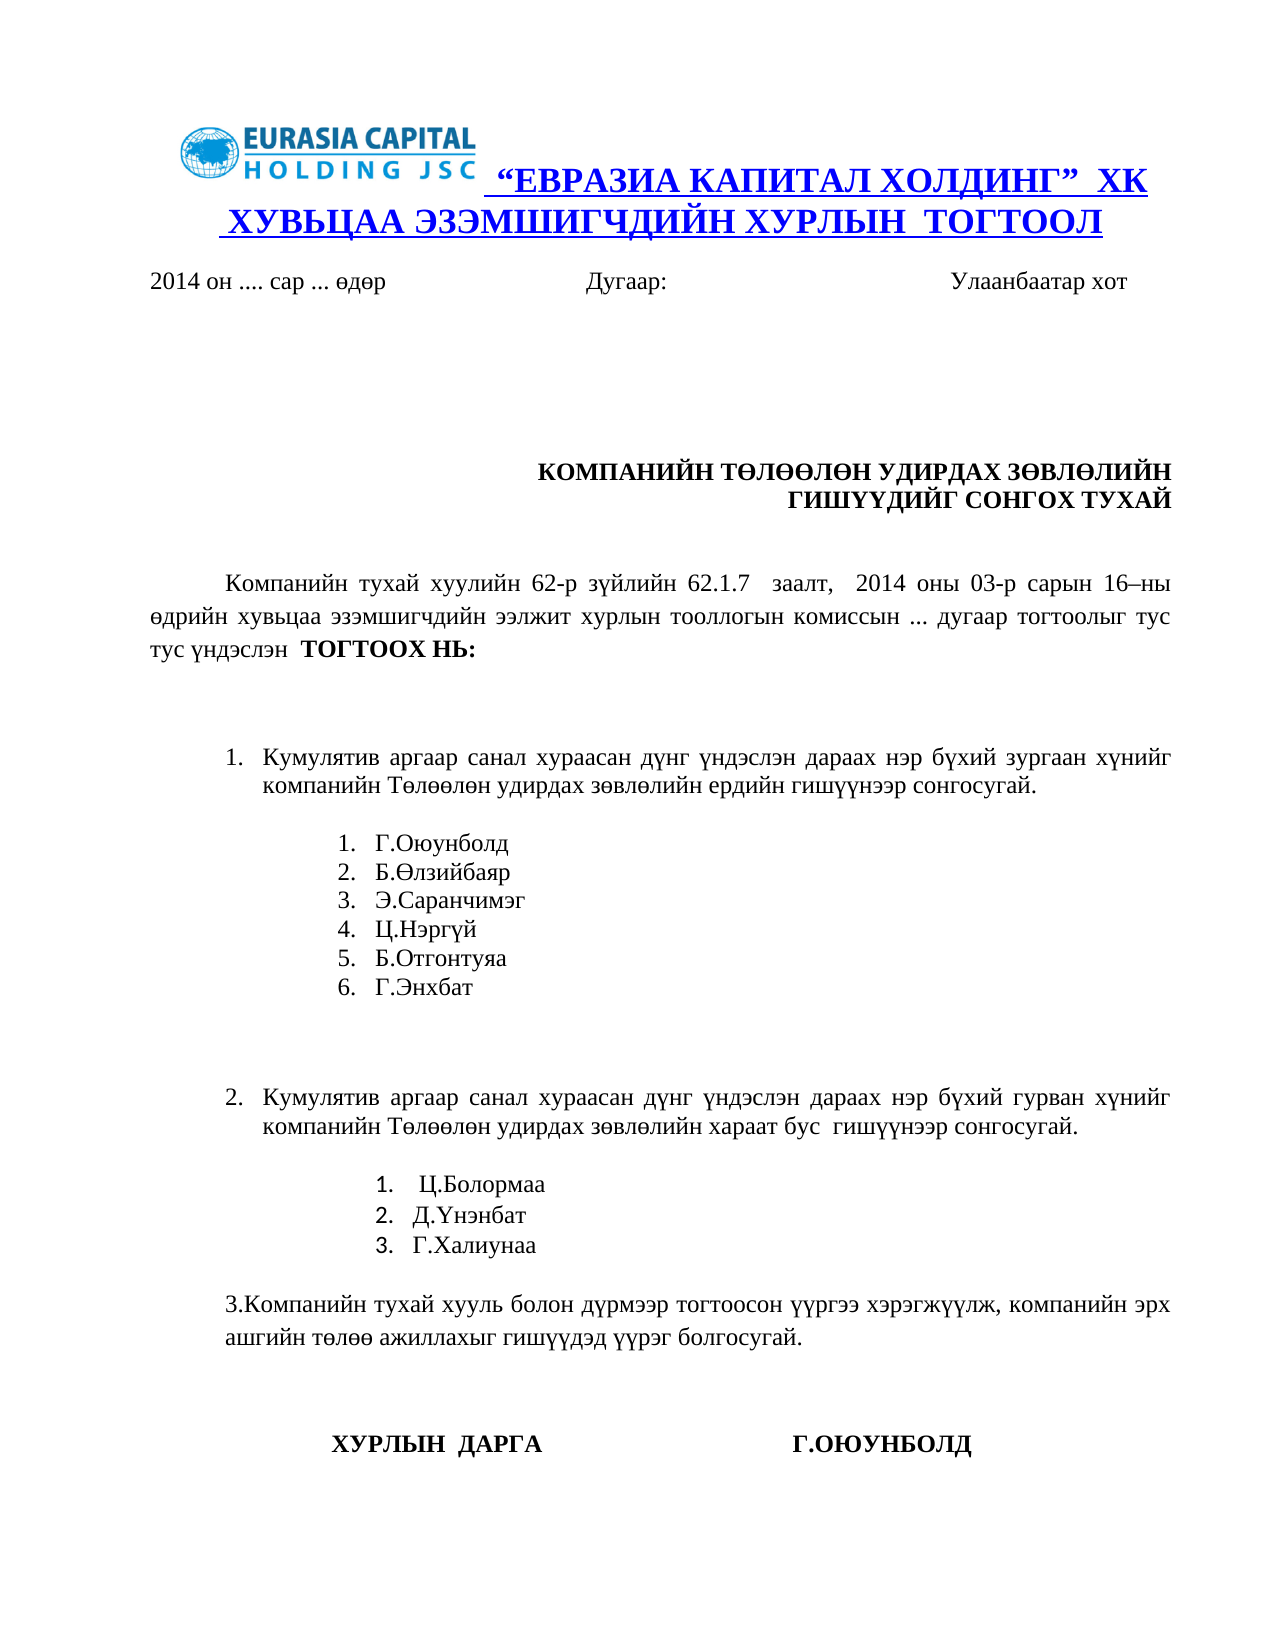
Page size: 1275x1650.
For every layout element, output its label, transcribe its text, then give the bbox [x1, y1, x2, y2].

list Ц.Болормаа [375, 1168, 1172, 1199]
list Б.Отгонтуяа [337, 943, 1172, 972]
text ХУРЛЫН ДАРГА Г.ОЮУНБОЛД [150, 1429, 1172, 1458]
list Д.Үнэнбат [375, 1199, 1172, 1229]
text 2014 он .... сар ... өдөр Дугаар: Улаанбаатар хот [150, 266, 1172, 295]
list Г.Энхбат [337, 972, 1172, 1000]
text ХУВЬЦАА ЭЗЭМШИГЧДИЙН ХУРЛЫН ТОГТООЛ [150, 200, 1172, 241]
list Ц.Нэргүй [337, 914, 1172, 943]
text КОМПАНИЙН ТӨЛӨӨЛӨН УДИРДАХ ЗӨВЛӨЛИЙН [150, 457, 1172, 485]
text Компанийн тухай хуулийн 62-р зүйлийн 62.1.7 заалт, 2014 оны 03-р сарын 16–ны өдрийн хувьцаа эзэмшигчдийн ээлжит хурлын тооллогын комиссын ... дугаар тогтоолыг тус тус үндэслэн ТОГТООХ НЬ: [150, 568, 1172, 663]
text ГИШҮҮДИЙГ СОНГОХ ТУХАЙ [150, 485, 1172, 514]
list Э.Саранчимэг [337, 885, 1172, 914]
list Г.Халиунаа [375, 1229, 1172, 1260]
list Кумулятив аргаар санал хураасан дүнг үндэслэн дараах нэр бүхий зургаан хүнийг компанийн Төлөөлөн удирдах зөвлөлийн ердийн гишүүнээр сонгосугай. [225, 742, 1172, 799]
list Б.Өлзийбаяр [337, 857, 1172, 885]
text 3.Компанийн тухай хууль болон дүрмээр тогтоосон үүргээ хэрэгжүүлж, компанийн эрх ашгийн төлөө ажиллахыг гишүүдэд үүрэг болгосугай. [225, 1289, 1172, 1351]
list Кумулятив аргаар санал хураасан дүнг үндэслэн дараах нэр бүхий гурван хүнийг компанийн Төлөөлөн удирдах зөвлөлийн хараат бус гишүүнээр сонгосугай. [225, 1082, 1172, 1140]
list Г.Оюунболд [337, 828, 1172, 857]
picture [173, 119, 484, 193]
